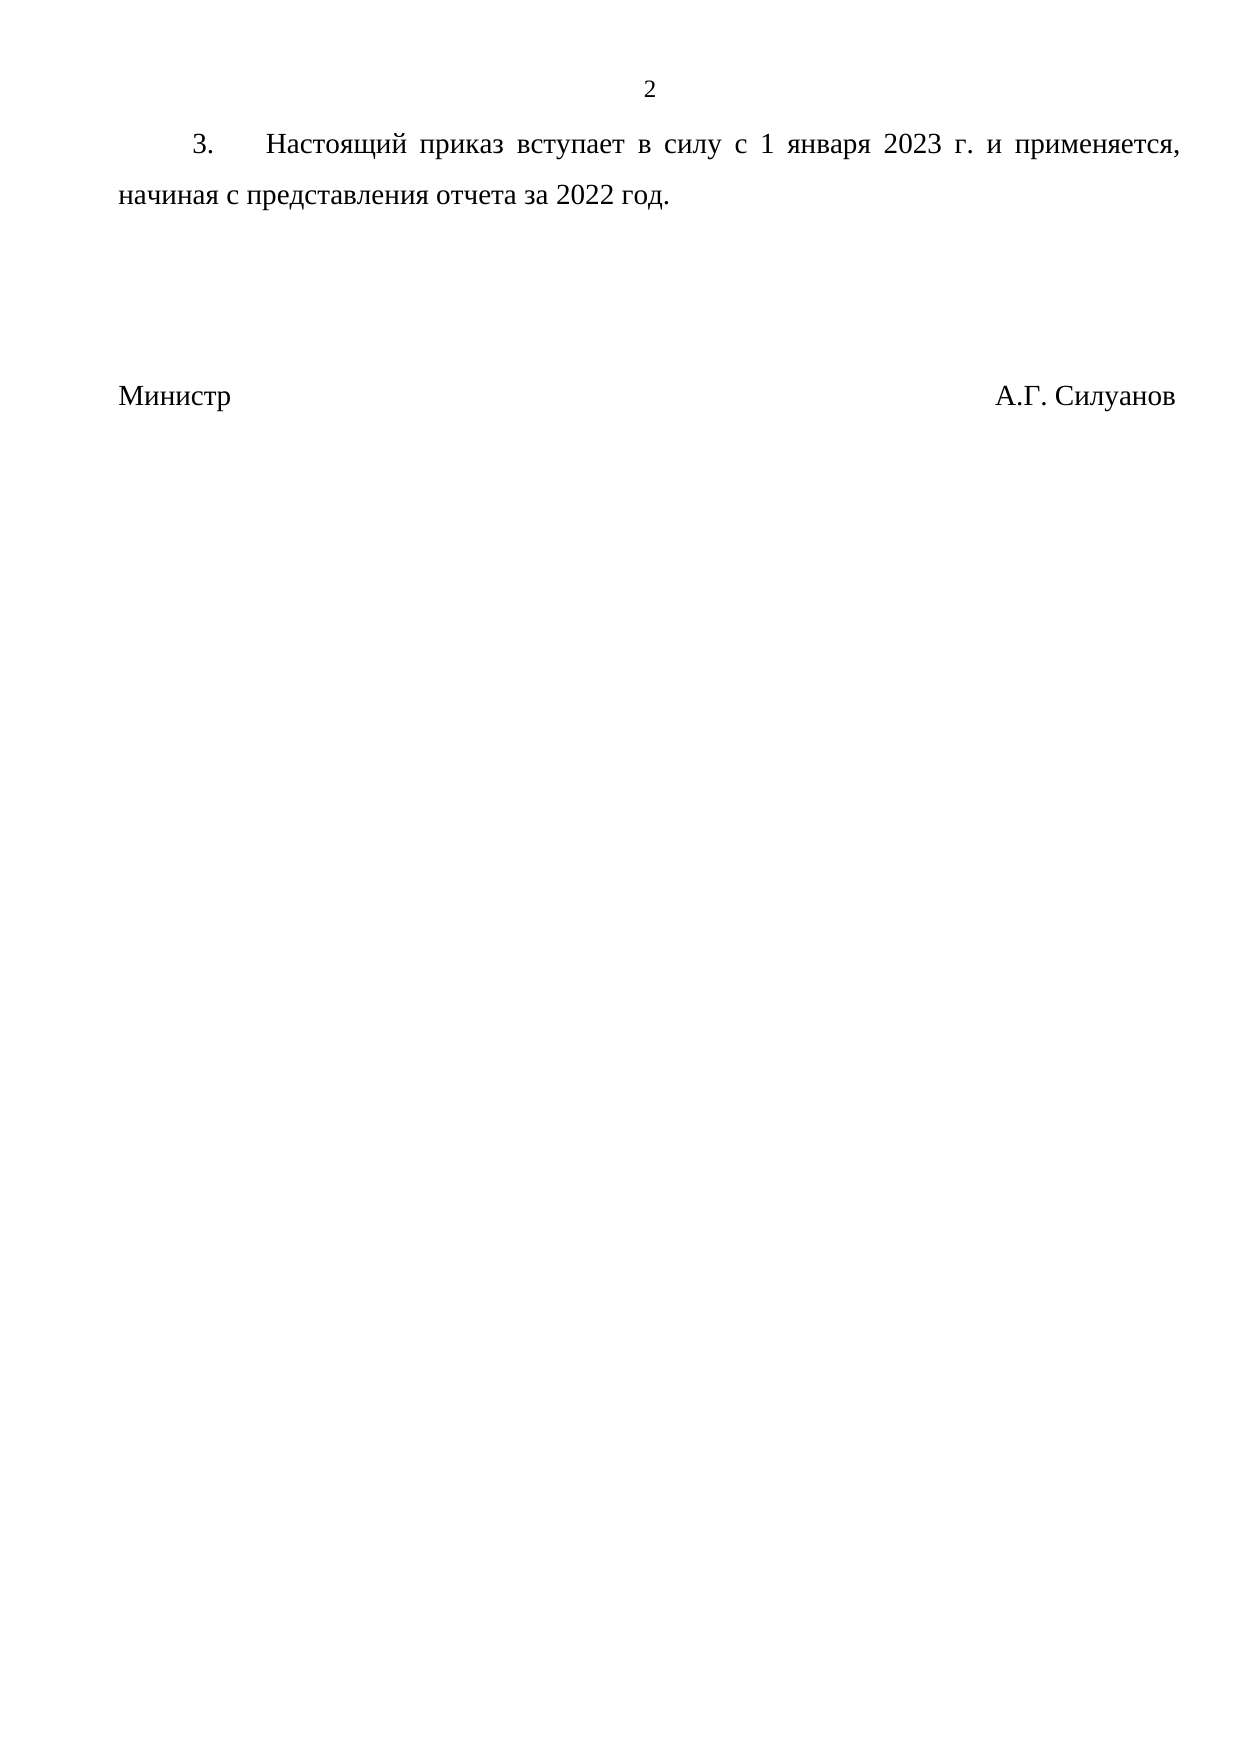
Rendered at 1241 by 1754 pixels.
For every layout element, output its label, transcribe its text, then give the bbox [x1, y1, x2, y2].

list Настоящий приказ вступает в силу с 1 января 2023 г. и применяется, начиная с представления отчета за 2022 год. [118, 127, 1181, 211]
text Министр А.Г. Силуанов [118, 378, 1181, 412]
